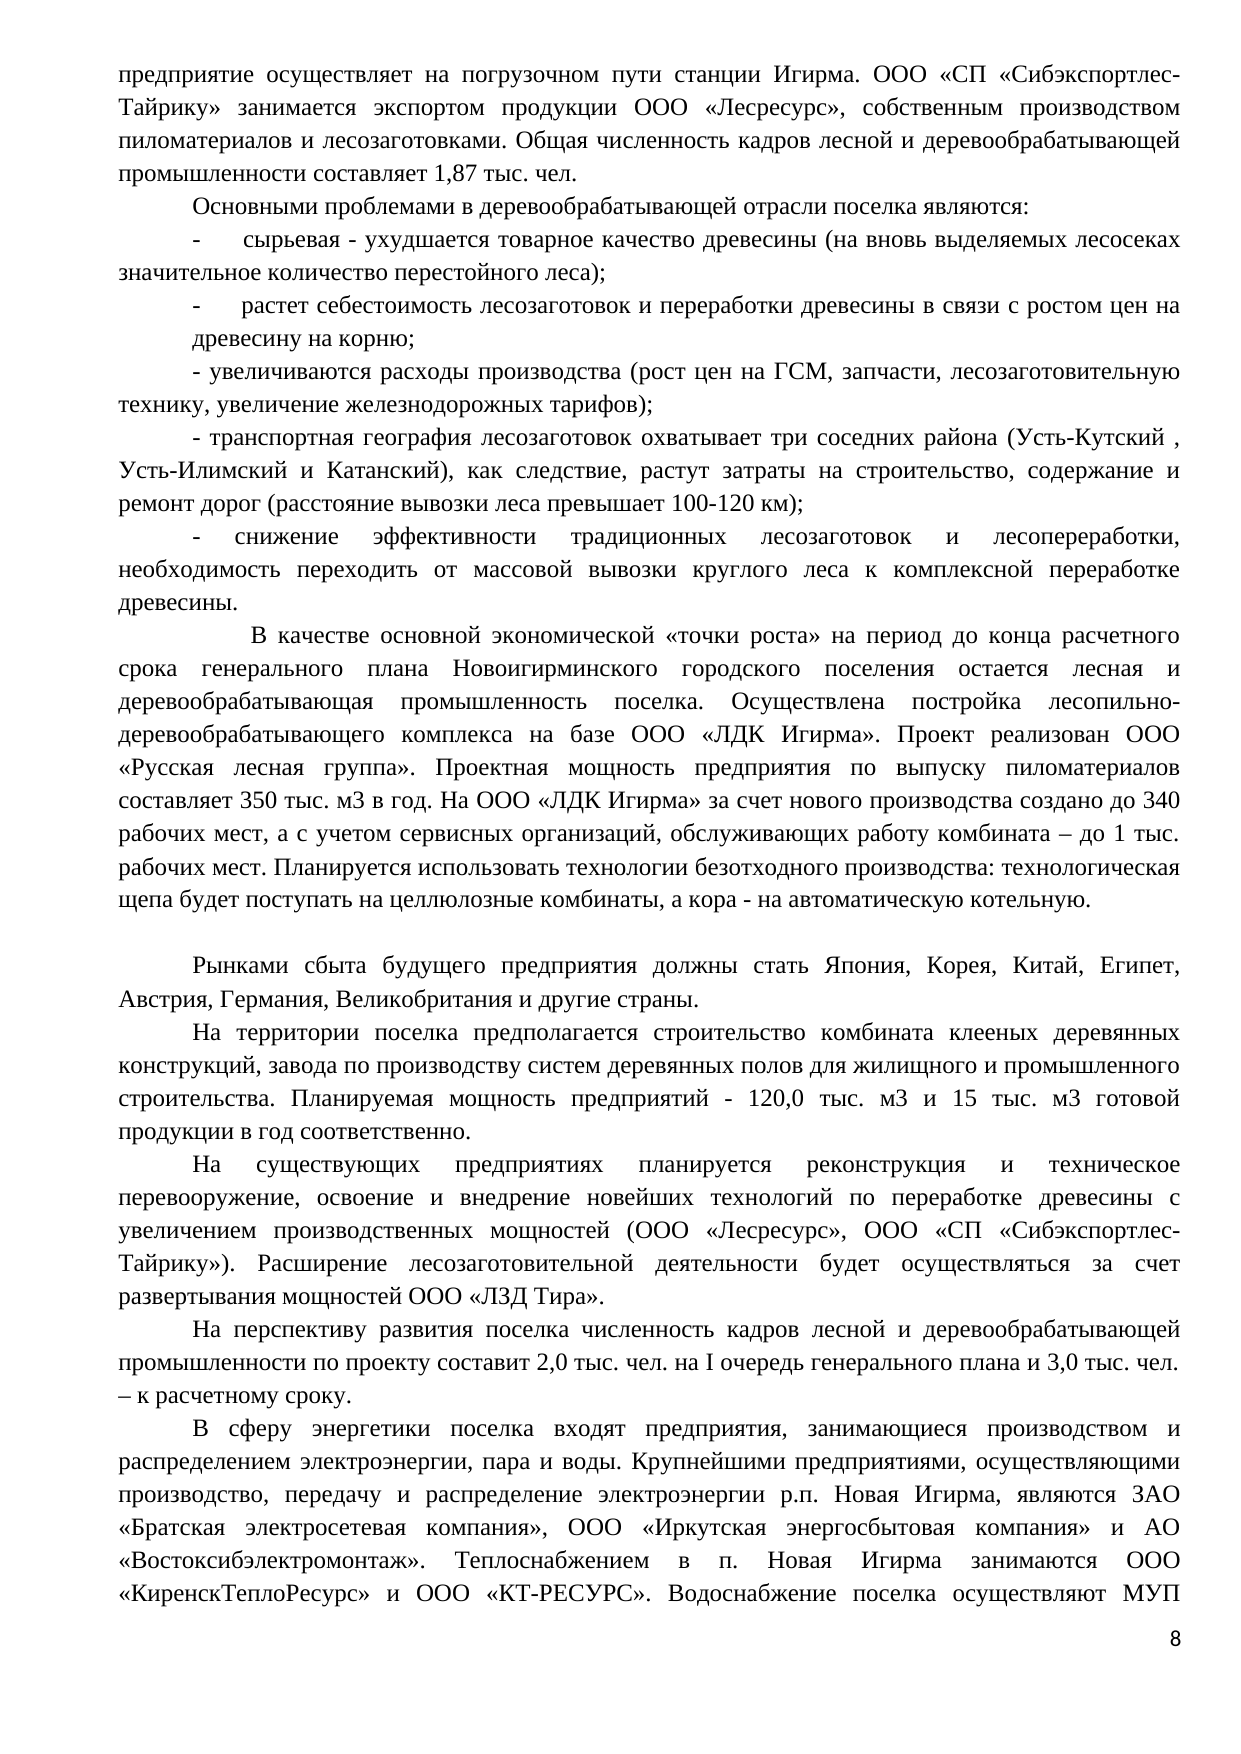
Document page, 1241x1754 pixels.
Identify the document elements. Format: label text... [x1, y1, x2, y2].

list растет себестоимость лесозаготовок и переработки древесины в связи с ростом цен на древесину на корню; [192, 290, 1181, 352]
text На перспективу развития поселка численность кадров лесной и деревообрабатывающей промышленности по проекту составит 2,0 тыс. чел. на I очередь генерального плана и 3,0 тыс. чел. – к расчетному сроку. [118, 1314, 1181, 1409]
text На существующих предприятиях планируется реконструкция и техническое перевооружение, освоение и внедрение новейших технологий по переработке древесины с увеличением производственных мощностей (ООО «Лесресурс», ООО «СП «Сибэкспортлес-Тайрику»). Расширение лесозаготовительной деятельности будет осуществляться за счет развертывания мощностей ООО «ЛЗД Тира». [118, 1149, 1181, 1309]
text На территории поселка предполагается строительство комбината клееных деревянных конструкций, завода по производству систем деревянных полов для жилищного и промышленного строительства. Планируемая мощность предприятий - 120,0 тыс. м3 и 15 тыс. м3 готовой продукции в год соответственно. [118, 1017, 1181, 1144]
text - транспортная география лесозаготовок охватывает три соседних района (Усть-Кутский , Усть-Илимский и Катанский), как следствие, растут затраты на строительство, содержание и ремонт дорог (расстояние вывозки леса превышает 100-120 км); [118, 422, 1181, 517]
text - увеличиваются расходы производства (рост цен на ГСМ, запчасти, лесозаготовительную технику, увеличение железнодорожных тарифов); [118, 356, 1181, 418]
list сырьевая - ухудшается товарное качество древесины (на вновь выделяемых лесосеках значительное количество перестойного леса); [118, 224, 1181, 286]
text Рынками сбыта будущего предприятия должны стать Япония, Корея, Китай, Египет, Австрия, Германия, Великобритания и другие страны. [118, 951, 1181, 1012]
text В качестве основной экономической «точки роста» на период до конца расчетного срока генерального плана Новоигирминского городского поселения остается лесная и деревообрабатывающая промышленность поселка. Осуществлена постройка лесопильно-деревообрабатывающего комплекса на базе ООО «ЛДК Игирма». Проект реализован ООО «Русская лесная группа». Проектная мощность предприятия по выпуску пиломатериалов составляет 350 тыс. м3 в год. На ООО «ЛДК Игирма» за счет нового производства создано до 340 рабочих мест, а с учетом сервисных организаций, обслуживающих работу комбината – до 1 тыс. рабочих мест. Планируется использовать технологии безотходного производства: технологическая щепа будет поступать на целлюлозные комбинаты, а кора - на автоматическую котельную. [118, 620, 1181, 913]
text Основными проблемами в деревообрабатывающей отрасли поселка являются: [118, 191, 1181, 220]
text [118, 59, 1181, 187]
text - снижение эффективности традиционных лесозаготовок и лесопереработки, необходимость переходить от массовой вывозки круглого леса к комплексной переработке древесины. [118, 521, 1181, 616]
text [118, 1413, 1181, 1607]
